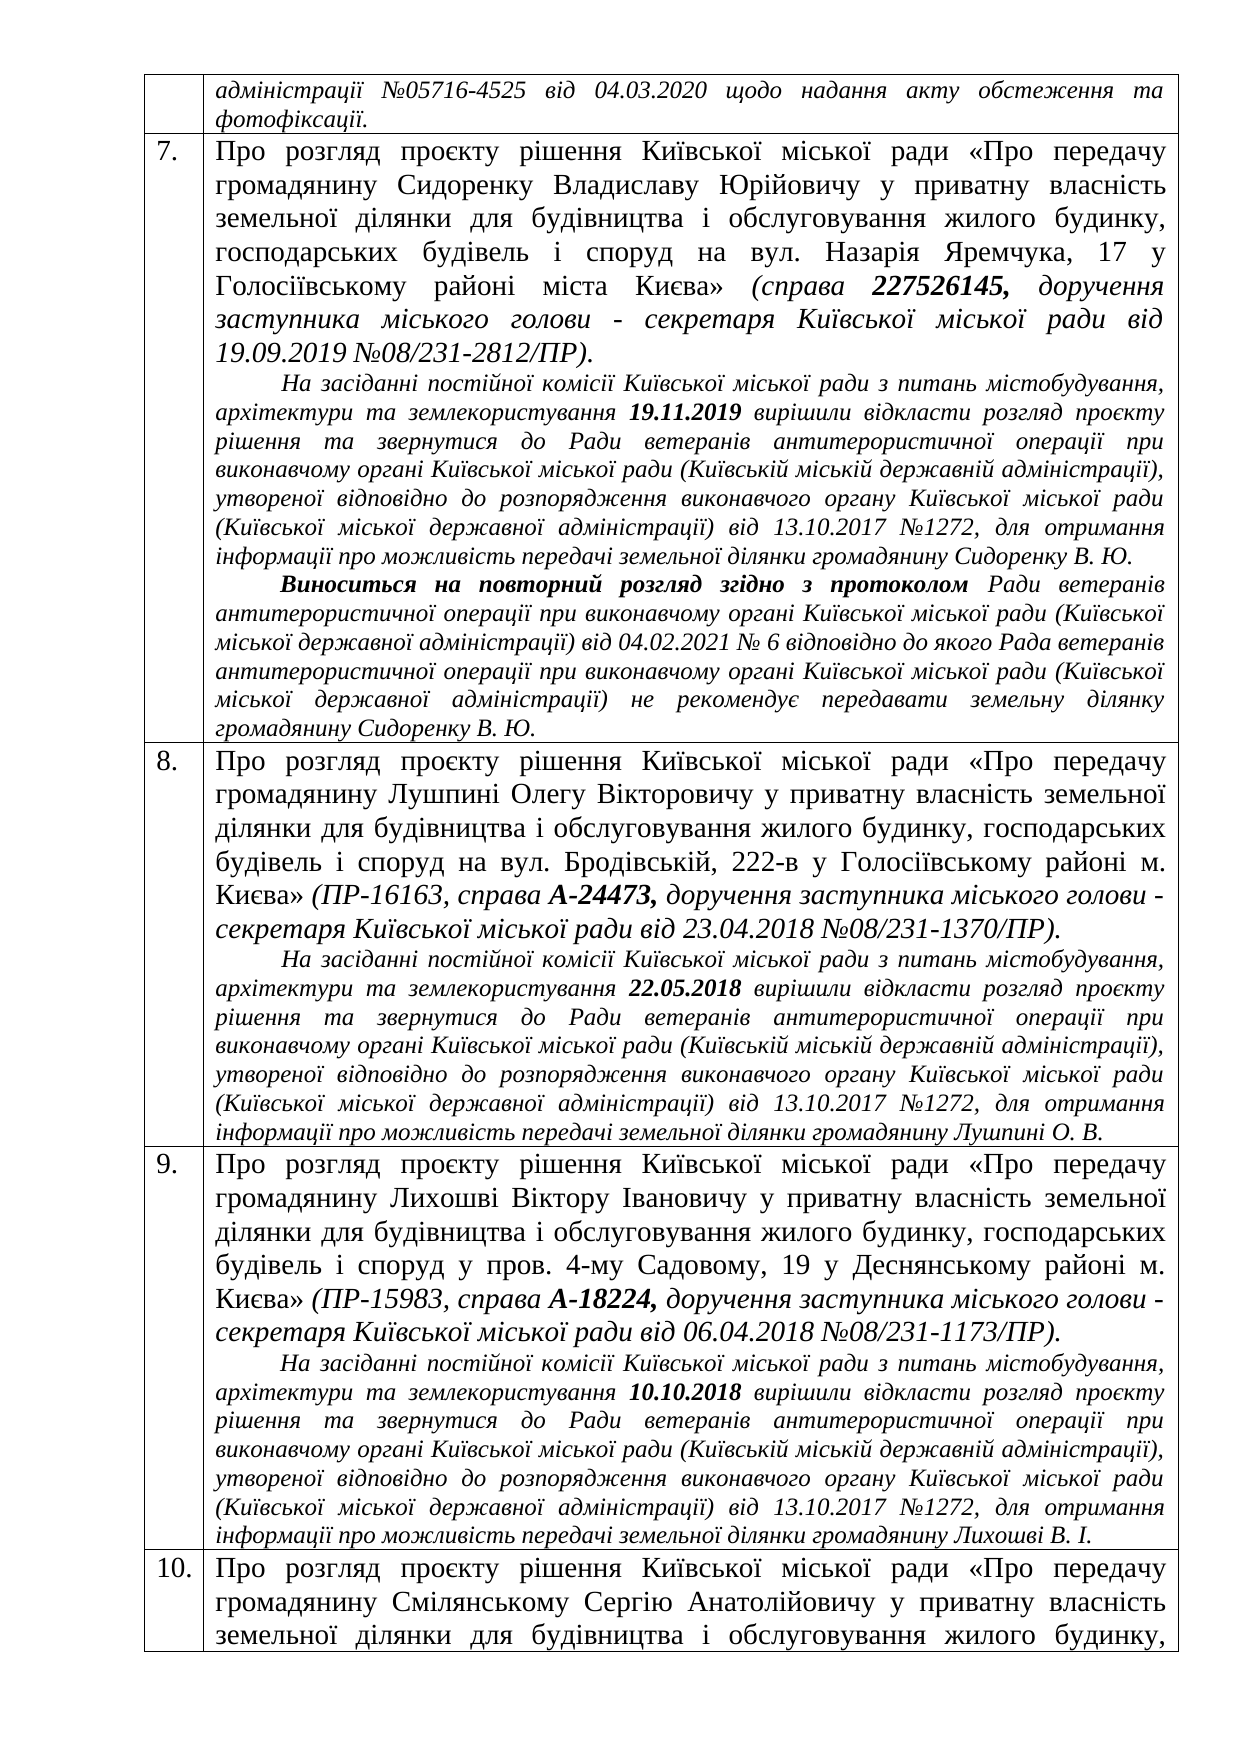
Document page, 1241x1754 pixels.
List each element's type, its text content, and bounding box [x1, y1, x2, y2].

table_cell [204, 1550, 1178, 1651]
table_cell [145, 1550, 203, 1651]
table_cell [204, 75, 1178, 132]
table_cell [145, 134, 203, 742]
table_cell Про розгляд проєкту рішення Київської міської ради «Про передачу громадянину Лушпині Олегу Вікторовичу у приватну власність земельної ділянки для будівництва і обслуговування жилого будинку, господарських будівель і споруд на вул. Бродівській, 222-в у Голосіївському районі м. Києва» (ПР-16163, справа А-24473, доручення заступника міського голови - секретаря Київської міської ради від 23.04.2018 №08/231-1370/ПР). На засіданні постійної комісії Київської міської ради з питань містобудування, архітектури та землекористування 22.05.2018 вирішили відкласти розгляд проєкту рішення та звернутися до Ради ветеранів антитерористичної операції при виконавчому органі Київської міської ради (Київській міській державній адміністрації), утвореної відповідно до розпорядження виконавчого органу Київської міської ради (Київської міської державної адміністрації) від 13.10.2017 №1272, для отримання інформації про можливість передачі земельної ділянки громадянину Лушпині О. В. [204, 743, 1178, 1146]
table_cell [145, 1147, 203, 1549]
table_cell Про розгляд проєкту рішення Київської міської ради «Про передачу громадянину Сидоренку Владиславу Юрійовичу у приватну власність земельної ділянки для будівництва і обслуговування жилого будинку, господарських будівель і споруд на вул. Назарія Яремчука, 17 у Голосiївському районі міста Києва» (справа 227526145, доручення заступника міського голови - секретаря Київської міської ради від 19.09.2019 №08/231-2812/ПР). На засіданні постійної комісії Київської міської ради з питань містобудування, архітектури та землекористування 19.11.2019 вирішили відкласти розгляд проєкту рішення та звернутися до Ради ветеранів антитерористичної операції при виконавчому органі Київської міської ради (Київській міській державній адміністрації), утвореної відповідно до розпорядження виконавчого органу Київської міської ради (Київської міської державної адміністрації) від 13.10.2017 №1272, для отримання інформації про можливість передачі земельної ділянки громадянину Сидоренку В. Ю. Виноситься на повторний розгляд згідно з протоколом Ради ветеранів антитерористичної операції при виконавчому органі Київської міської ради (Київської міської державної адміністрації) від 04.02.2021 № 6 відповідно до якого Рада ветеранів антитерористичної операції при виконавчому органі Київської міської ради (Київської міської державної адміністрації) не рекомендує передавати земельну ділянку громадянину Сидоренку В. Ю. [204, 134, 1178, 742]
table_cell [145, 743, 203, 1146]
table_cell Про розгляд проєкту рішення Київської міської ради «Про передачу громадянину Лихошві Віктору Івановичу у приватну власність земельної ділянки для будівництва і обслуговування жилого будинку, господарських будівель і споруд у пров. 4-му Садовому, 19 у Деснянському районі м. Києва» (ПР-15983, справа А-18224, доручення заступника міського голови - секретаря Київської міської ради від 06.04.2018 №08/231-1173/ПР). На засіданні постійної комісії Київської міської ради з питань містобудування, архітектури та землекористування 10.10.2018 вирішили відкласти розгляд проєкту рішення та звернутися до Ради ветеранів антитерористичної операції при виконавчому органі Київської міської ради (Київській міській державній адміністрації), утвореної відповідно до розпорядження виконавчого органу Київської міської ради (Київської міської державної адміністрації) від 13.10.2017 №1272, для отримання інформації про можливість передачі земельної ділянки громадянину Лихошві В. І. [204, 1147, 1178, 1549]
table_cell [145, 75, 203, 132]
